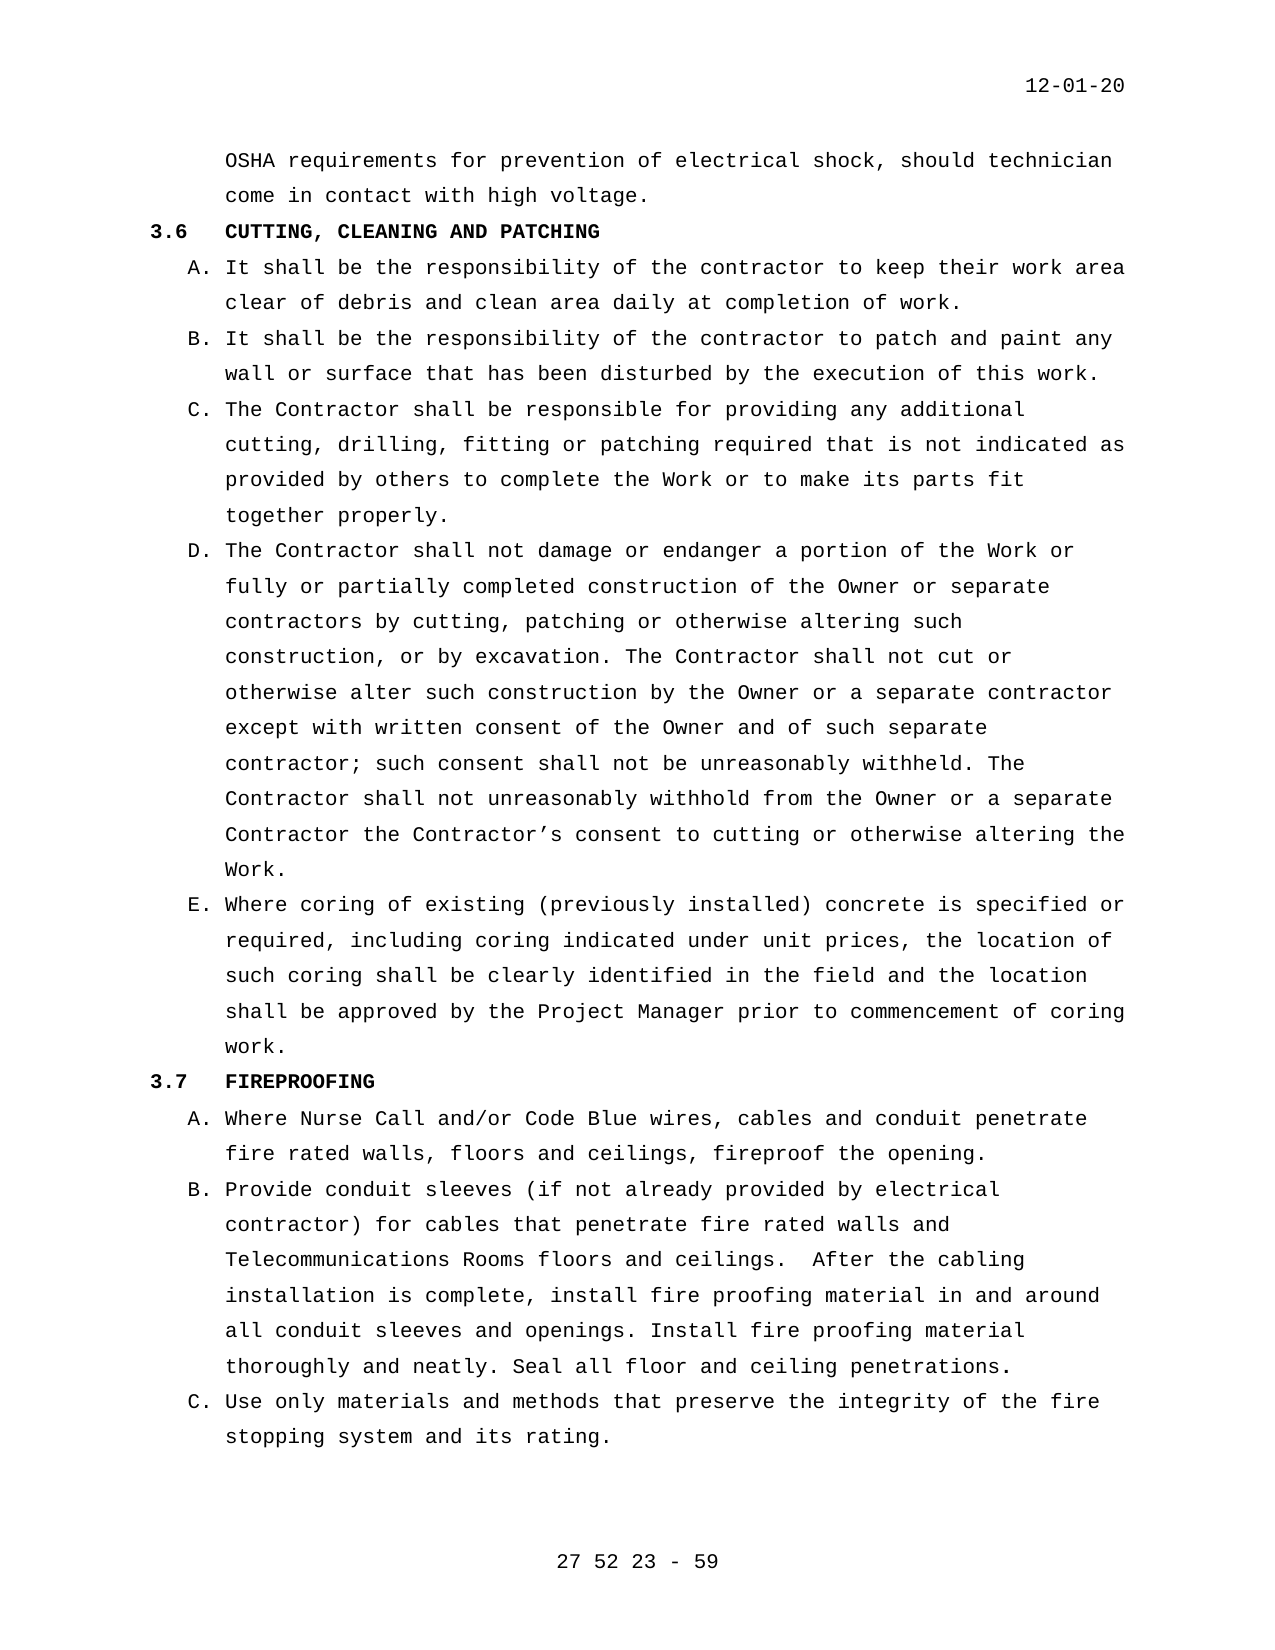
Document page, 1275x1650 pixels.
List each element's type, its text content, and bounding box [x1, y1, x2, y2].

text A. Where Nurse Call and/or Code Blue wires, cables and conduit penetrate fire rated walls, floors and ceilings, fireproof the opening. [187, 1108, 1125, 1167]
text B. Provide conduit sleeves (if not already provided by electrical contractor) for cables that penetrate fire rated walls and Telecommunications Rooms floors and ceilings. After the cabling installation is complete, install fire proofing material in and around all conduit sleeves and openings. Install fire proofing material thoroughly and neatly. Seal all floor and ceiling penetrations. [187, 1178, 1125, 1379]
text C. The Contractor shall be responsible for providing any additional cutting, drilling, fitting or patching required that is not indicated as provided by others to complete the Work or to make its parts fit together properly. [187, 399, 1125, 528]
text B. It shall be the responsibility of the contractor to patch and paint any wall or surface that has been disturbed by the execution of this work. [187, 328, 1125, 387]
text D. The Contractor shall not damage or endanger a portion of the Work or fully or partially completed construction of the Owner or separate contractors by cutting, patching or otherwise altering such construction, or by excavation. The Contractor shall not cut or otherwise alter such construction by the Owner or a separate contractor except with written consent of the Owner and of such separate contractor; such consent shall not be unreasonably withheld. The Contractor shall not unreasonably withhold from the Owner or a separate Contractor the Contractor’s consent to cutting or otherwise altering the Work. [187, 540, 1125, 883]
text E. Where coring of existing (previously installed) concrete is specified or required, including coring indicated under unit prices, the location of such coring shall be clearly identified in the field and the location shall be approved by the Project Manager prior to commencement of coring work. [187, 894, 1125, 1060]
text A. It shall be the responsibility of the contractor to keep their work area clear of debris and clean area daily at completion of work. [187, 257, 1125, 316]
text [187, 150, 1125, 209]
text C. Use only materials and methods that preserve the integrity of the fire stopping system and its rating. [187, 1391, 1125, 1450]
text 3.7 FIREPROOFING [150, 1072, 1125, 1095]
text 3.6 CUTTING, CLEANING AND PATCHING [150, 221, 1125, 244]
